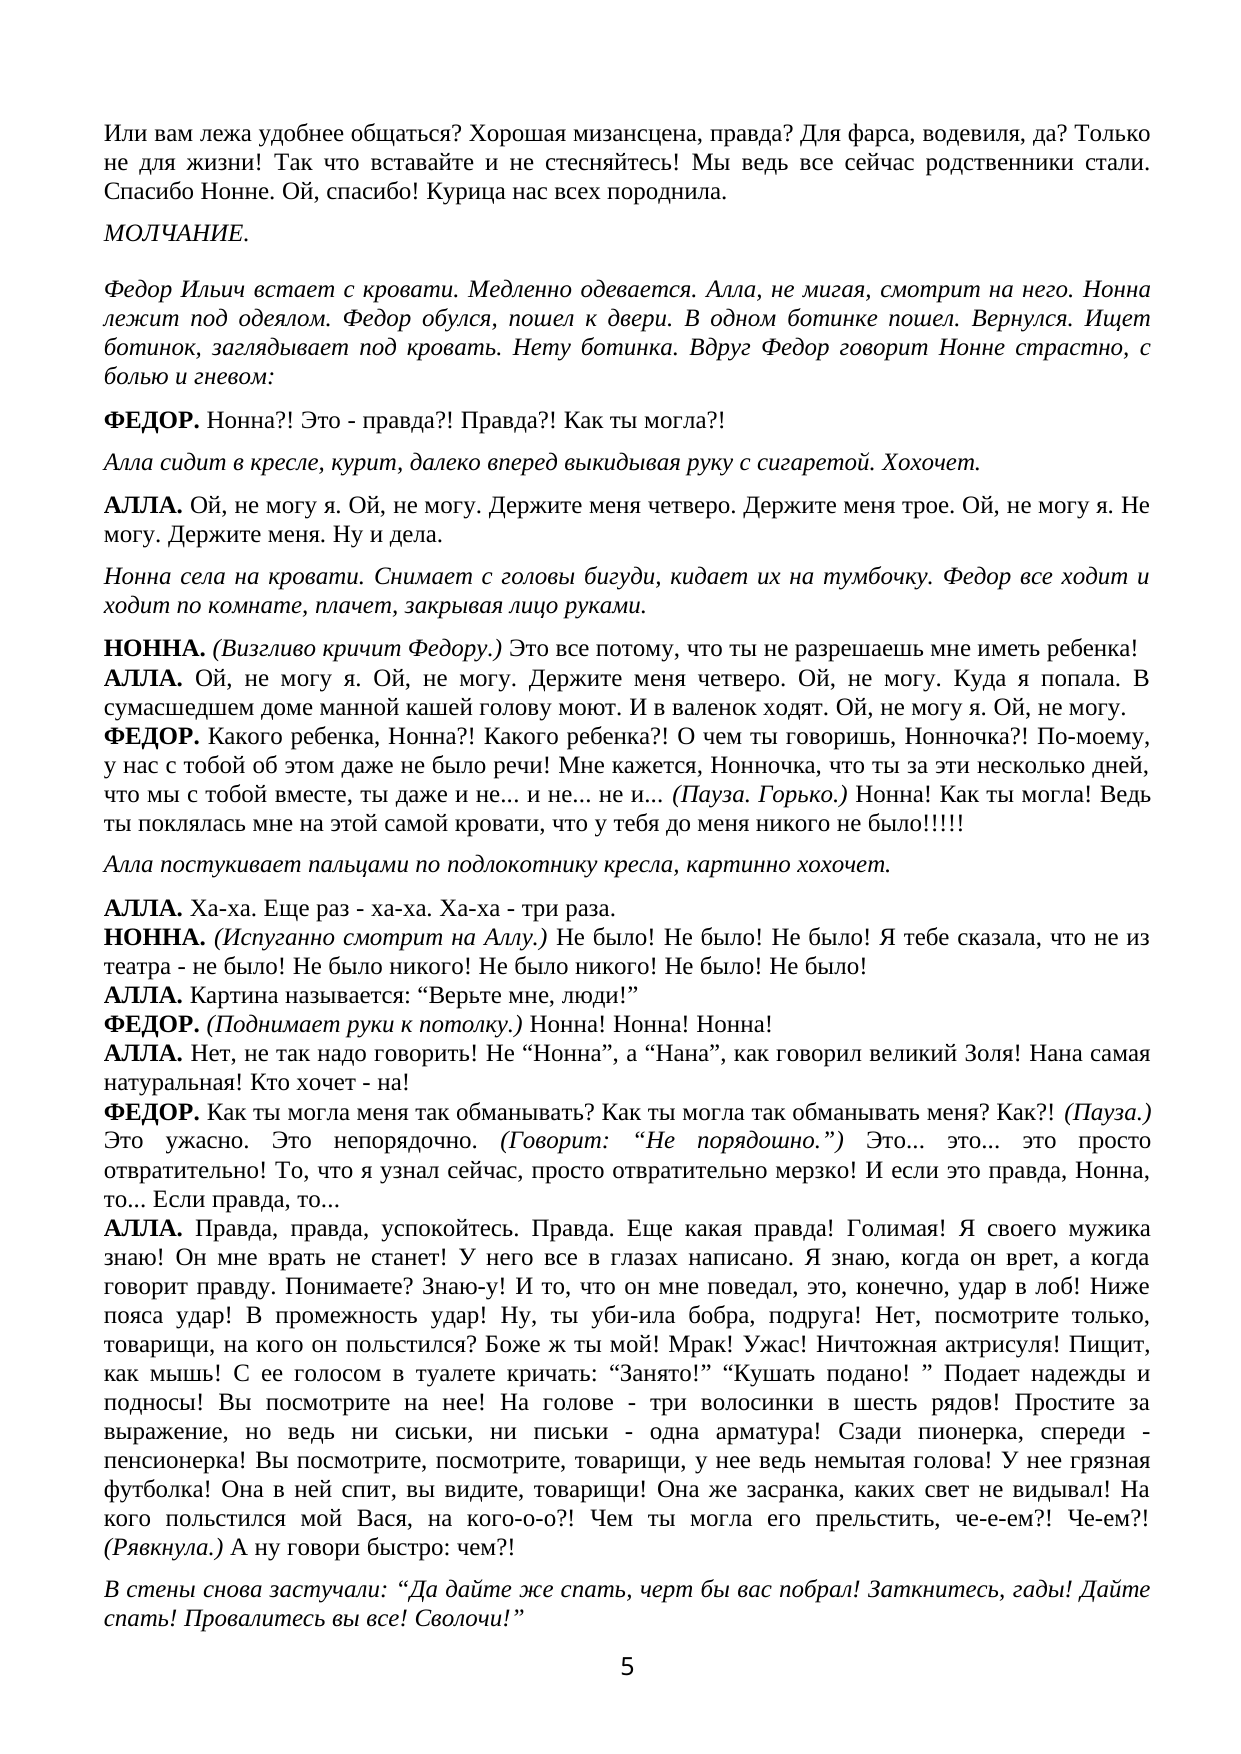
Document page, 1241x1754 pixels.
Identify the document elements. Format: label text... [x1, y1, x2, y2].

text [103, 118, 1152, 205]
text АЛЛА. Ой, не могу я. Ой, не могу. Держите меня четверо. Держите меня трое. Ой, не могу я. Не могу. Держите меня. Ну и дела. [103, 490, 1152, 548]
text Федор Ильич встает с кровати. Медленно одевается. Алла, не мигая, смотрит на него. Нонна лежит под одеялом. Федор обулся, пошел к двери. В одном ботинке пошел. Вернулся. Ищет ботинок, заглядывает под кровать. Нету ботинка. Вдруг Федор говорит Нонне страстно, с болью и гневом: [103, 274, 1152, 390]
text Алла постукивает пальцами по подлокотнику кресла, картинно хохочет. [103, 849, 1152, 878]
text ФЕДОР. (Поднимает руки к потолку.) Нонна! Нонна! Нонна! [103, 1009, 1152, 1038]
text ФЕДОР. Какого ребенка, Нонна?! Какого ребенка?! О чем ты говоришь, Нонночка?! По-моему, у нас с тобой об этом даже не было речи! Мне кажется, Нонночка, что ты за эти несколько дней, что мы с тобой вместе, ты даже и не... и не... не и... (Пауза. Горько.) Нонна! Как ты могла! Ведь ты поклялась мне на этой самой кровати, что у тебя до меня никого не было!!!!! [103, 721, 1152, 837]
text Нонна села на кровати. Снимает с головы бигуди, кидает их на тумбочку. Федор все ходит и ходит по комнате, плачет, закрывая лицо руками. [103, 561, 1152, 619]
text ФЕДОР. Как ты могла меня так обманывать? Как ты могла так обманывать меня? Как?! (Пауза.) Это ужасно. Это непорядочно. (Говорит: “Не порядошно.”) Это... это... это просто отвратительно! То, что я узнал сейчас, просто отвратительно мерзко! И если это правда, Нонна, то... Если правда, то... [103, 1096, 1152, 1213]
text ФЕДОР. Нонна?! Это - правда?! Правда?! Как ты могла?! [103, 405, 1152, 434]
text В стены снова застучали: “Да дайте же спать, черт бы вас побрал! Заткнитесь, гады! Дайте спать! Провалитесь вы все! Сволочи!” [103, 1574, 1152, 1632]
text АЛЛА. Ой, не могу я. Ой, не могу. Держите меня четверо. Ой, не могу. Куда я попала. В сумасшедшем доме манной кашей голову моют. И в валенок ходят. Ой, не могу я. Ой, не могу. [103, 662, 1152, 721]
text АЛЛА. Правда, правда, успокойтесь. Правда. Еще какая правда! Голимая! Я своего мужика знаю! Он мне врать не станет! У него все в глазах написано. Я знаю, когда он врет, а когда говорит правду. Понимаете? Знаю-у! И то, что он мне поведал, это, конечно, удар в лоб! Ниже пояса удар! В промежность удар! Ну, ты уби-ила бобра, подруга! Нет, посмотрите только, товарищи, на кого он польстился? Боже ж ты мой! Мрак! Ужас! Ничтожная актрисуля! Пищит, как мышь! С ее голосом в туалете кричать: “Занято!” “Кушать подано! ” Подает надежды и подносы! Вы посмотрите на нее! На голове - три волосинки в шесть рядов! Простите за выражение, но ведь ни сиськи, ни письки - одна арматура! Сзади пионерка, спереди - пенсионерка! Вы посмотрите, посмотрите, товарищи, у нее ведь немытая голова! У нее грязная футболка! Она в ней спит, вы видите, товарищи! Она же засранка, каких свет не видывал! На кого польстился мой Вася, на кого-о-о?! Чем ты могла его прельстить, че-е-ем?! Че-ем?! (Рявкнула.) А ну говори быстро: чем?! [103, 1213, 1152, 1561]
text АЛЛА. Нет, не так надо говорить! Не “Нонна”, а “Нана”, как говорил великий Золя! Нана самая натуральная! Кто хочет - на! [103, 1038, 1152, 1096]
text НОННА. (Испуганно смотрит на Аллу.) Не было! Не было! Не было! Я тебе сказала, что не из театра - не было! Не было никого! Не было никого! Не было! Не было! [103, 922, 1152, 980]
text АЛЛА. Ха-ха. Еще раз - ха-ха. Ха-ха - три раза. [103, 893, 1152, 922]
text НОННА. (Визгливо кричит Федору.) Это все потому, что ты не разрешаешь мне иметь ребенка! [103, 633, 1152, 662]
text Алла сидит в кресле, курит, далеко вперед выкидывая руку с сигаретой. Хохочет. [103, 446, 1152, 475]
text АЛЛА. Картина называется: “Верьте мне, люди!” [103, 980, 1152, 1009]
text МОЛЧАНИЕ. [103, 218, 1152, 247]
